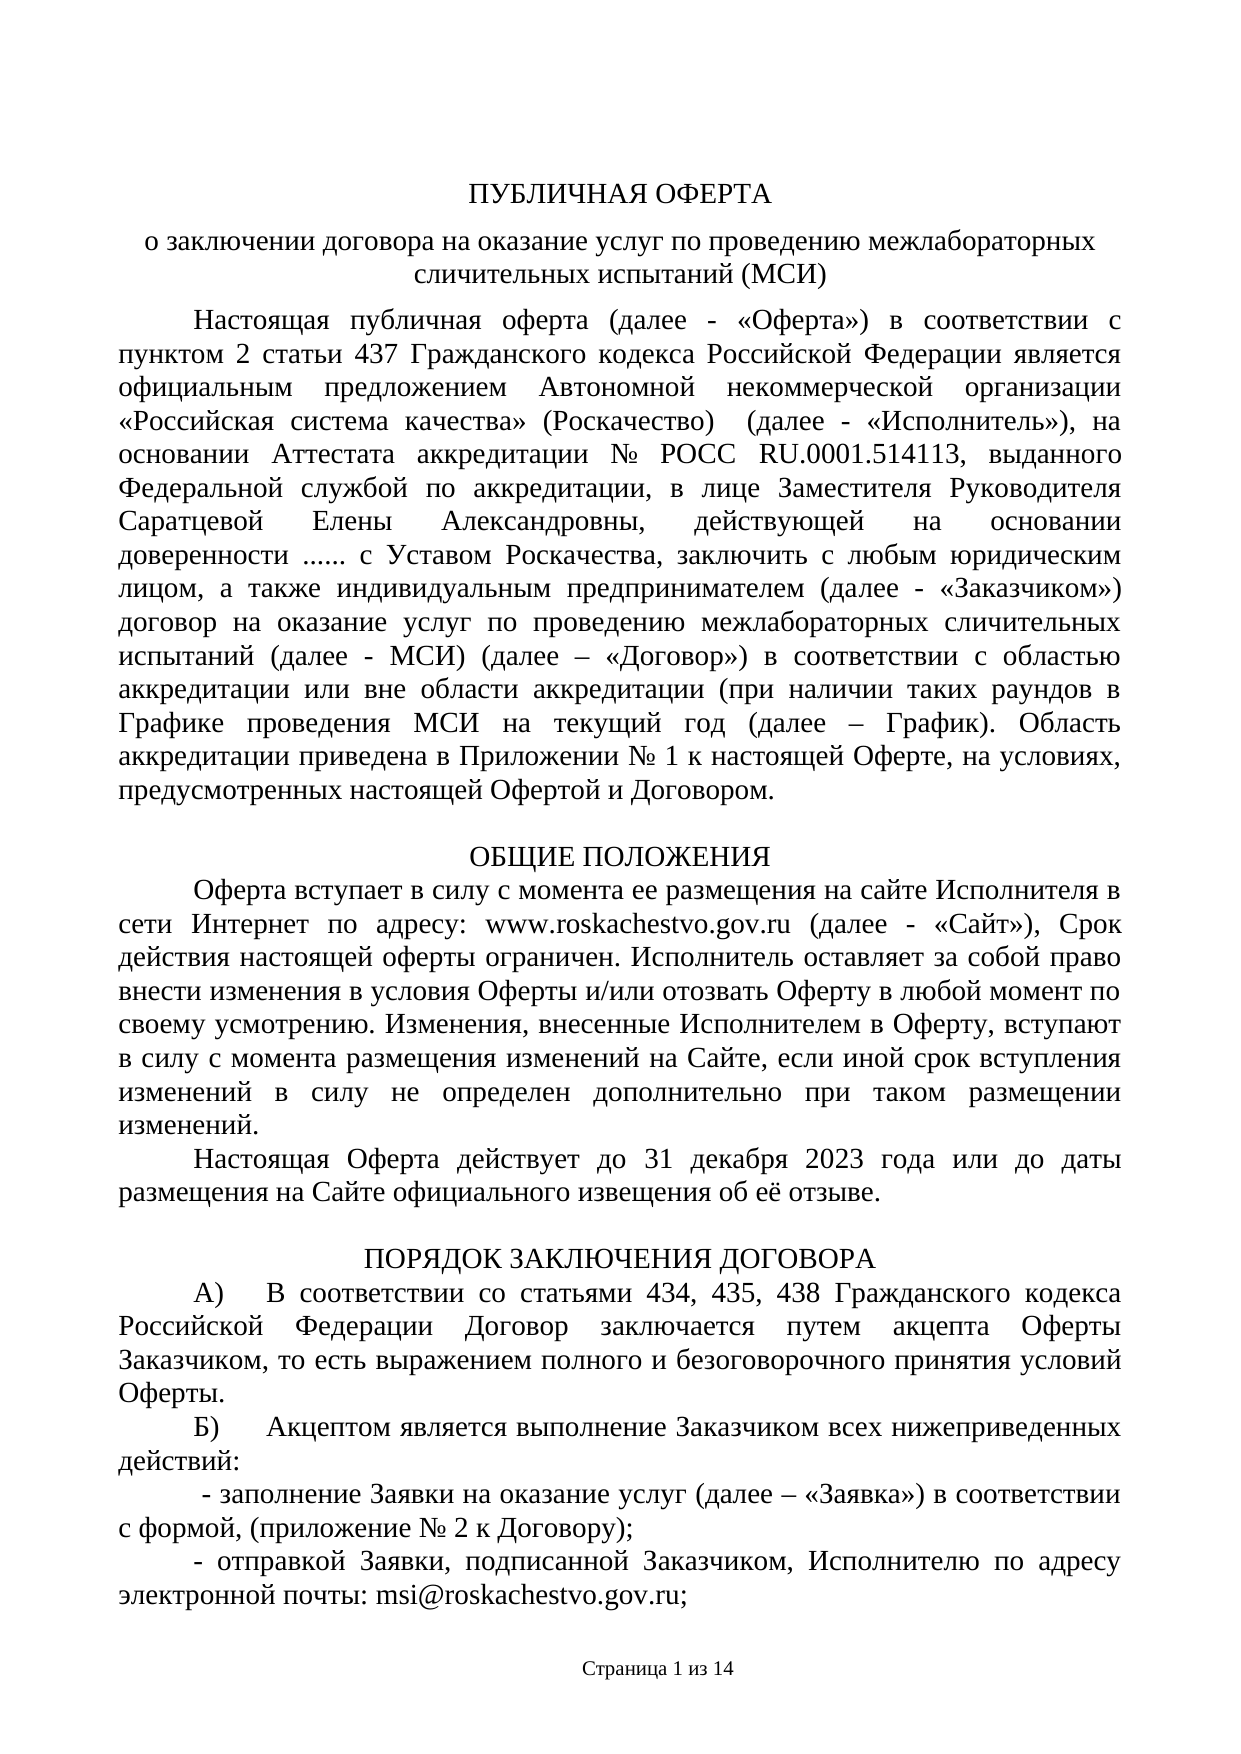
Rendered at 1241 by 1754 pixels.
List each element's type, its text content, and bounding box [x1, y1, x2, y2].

text ПУБЛИЧНАЯ ОФЕРТА [118, 177, 1122, 210]
text Б) Акцептом является выполнение Заказчиком всех нижеприведенных действий: [118, 1409, 1122, 1476]
text Настоящая публичная оферта (далее - «Оферта») в соответствии с пунктом 2 статьи 437 Гражданского кодекса Российской Федерации является официальным предложением Автономной некоммерческой организации «Российская система качества» (Роскачество) (далее - «Исполнитель»), на основании Аттестата аккредитации № РОСС RU.0001.514113, выданного Федеральной службой по аккредитации, в лице Заместителя Руководителя Саратцевой Елены Александровны, действующей на основании доверенности ...... с Уставом Роскачества, заключить с любым юридическим лицом, а также индивидуальным предпринимателем (далее - «Заказчиком») договор на оказание услуг по проведению межлабораторных сличительных испытаний (далее - МСИ) (далее – «Договор») в соответствии с областью аккредитации или вне области аккредитации (при наличии таких раундов в Графике проведения МСИ на текущий год (далее – График). Область аккредитации приведена в Приложении № 1 к настоящей Оферте, на условиях, предусмотренных настоящей Офертой и Договором. [118, 302, 1122, 805]
text о заключении договора на оказание услуг по проведению межлабораторных сличительных испытаний (МСИ) [118, 223, 1122, 290]
text ОБЩИЕ ПОЛОЖЕНИЯ [118, 839, 1122, 872]
text ПОРЯДОК ЗАКЛЮЧЕНИЯ ДОГОВОРА [118, 1241, 1122, 1275]
text - заполнение Заявки на оказание услуг (далее – «Заявка») в соответствии с формой, (приложение № 2 к Договору); [118, 1476, 1122, 1543]
text Оферта вступает в силу с момента ее размещения на сайте Исполнителя в сети Интернет по адресу: www.roskachestvo.gov.ru (далее - «Сайт»), Срок действия настоящей оферты ограничен. Исполнитель оставляет за собой право внести изменения в условия Оферты и/или отозвать Оферту в любой момент по своему усмотрению. Изменения, внесенные Исполнителем в Оферту, вступают в силу с момента размещения изменений на Сайте, если иной срок вступления изменений в силу не определен дополнительно при таком размещении изменений. [118, 872, 1122, 1141]
text А) В соответствии со статьями 434, 435, 438 Гражданского кодекса Российской Федерации Договор заключается путем акцепта Оферты Заказчиком, то есть выражением полного и безоговорочного принятия условий Оферты. [118, 1275, 1122, 1409]
text Настоящая Оферта действует до или до даты размещения на Сайте официального извещения об её отзыве. [118, 1141, 1122, 1208]
text - отправкой Заявки, подписанной Заказчиком, Исполнителю по адресу электронной почты: ; [118, 1543, 1122, 1610]
